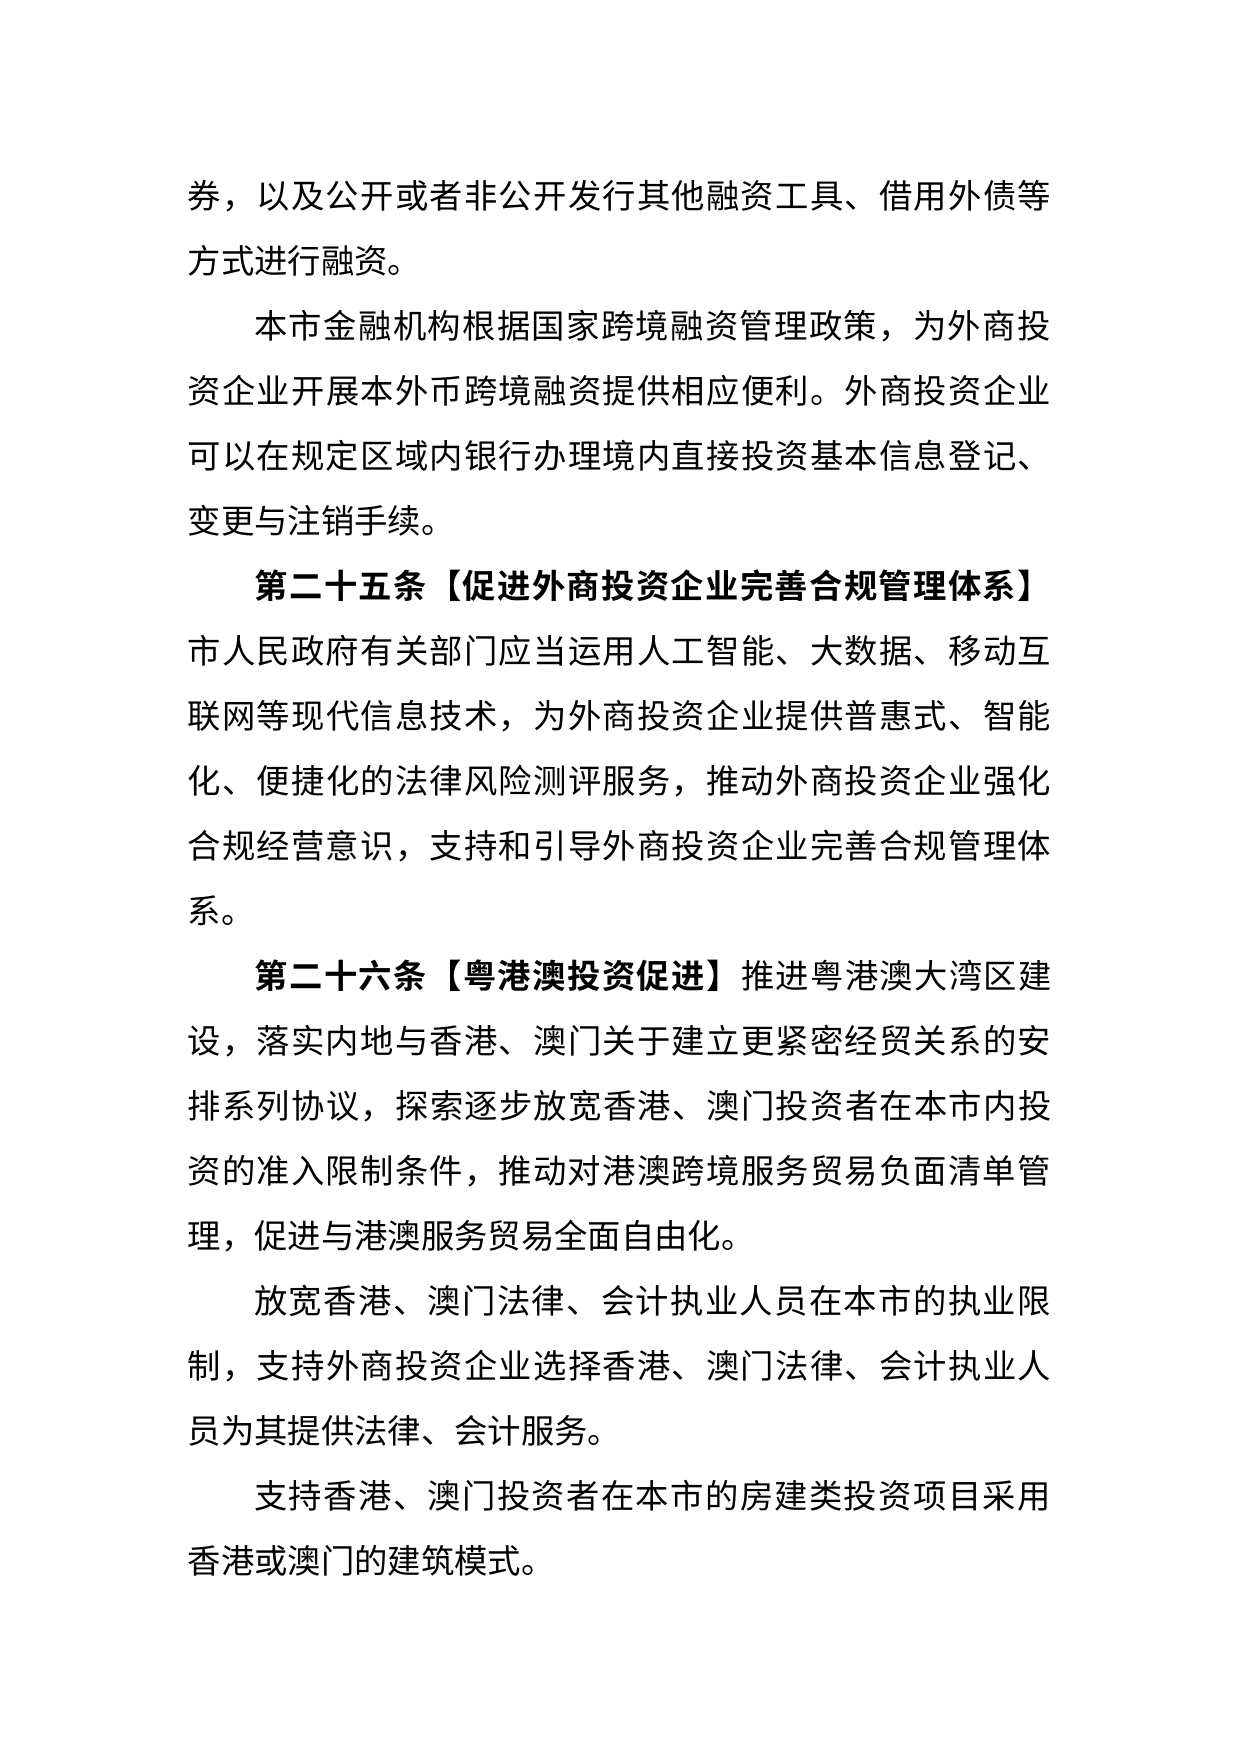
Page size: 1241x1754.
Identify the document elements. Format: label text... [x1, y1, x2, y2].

text 第二十五条【促进外商投资企业完善合规管理体系】市人民政府有关部门应当运用人工智能、大数据、移动互联网等现代信息技术，为外商投资企业提供普惠式、智能化、便捷化的法律风险测评服务，推动外商投资企业强化合规经营意识，支持和引导外商投资企业完善合规管理体系。 [187, 552, 1053, 942]
text 放宽香港、澳门法律、会计执业人员在本市的执业限制，支持外商投资企业选择香港、澳门法律、会计执业人员为其提供法律、会计服务。 [187, 1267, 1053, 1462]
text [187, 162, 1053, 292]
text 本市金融机构根据国家跨境融资管理政策，为外商投资企业开展本外币跨境融资提供相应便利。外商投资企业可以在规定区域内银行办理境内直接投资基本信息登记、变更与注销手续。 [187, 292, 1053, 552]
text 第二十六条【粤港澳投资促进】推进粤港澳大湾区建设，落实内地与香港、澳门关于建立更紧密经贸关系的安排系列协议，探索逐步放宽香港、澳门投资者在本市内投资的准入限制条件，推动对港澳跨境服务贸易负面清单管理，促进与港澳服务贸易全面自由化。 [187, 942, 1053, 1267]
text 支持香港、澳门投资者在本市的房建类投资项目采用香港或澳门的建筑模式。 [187, 1462, 1053, 1592]
